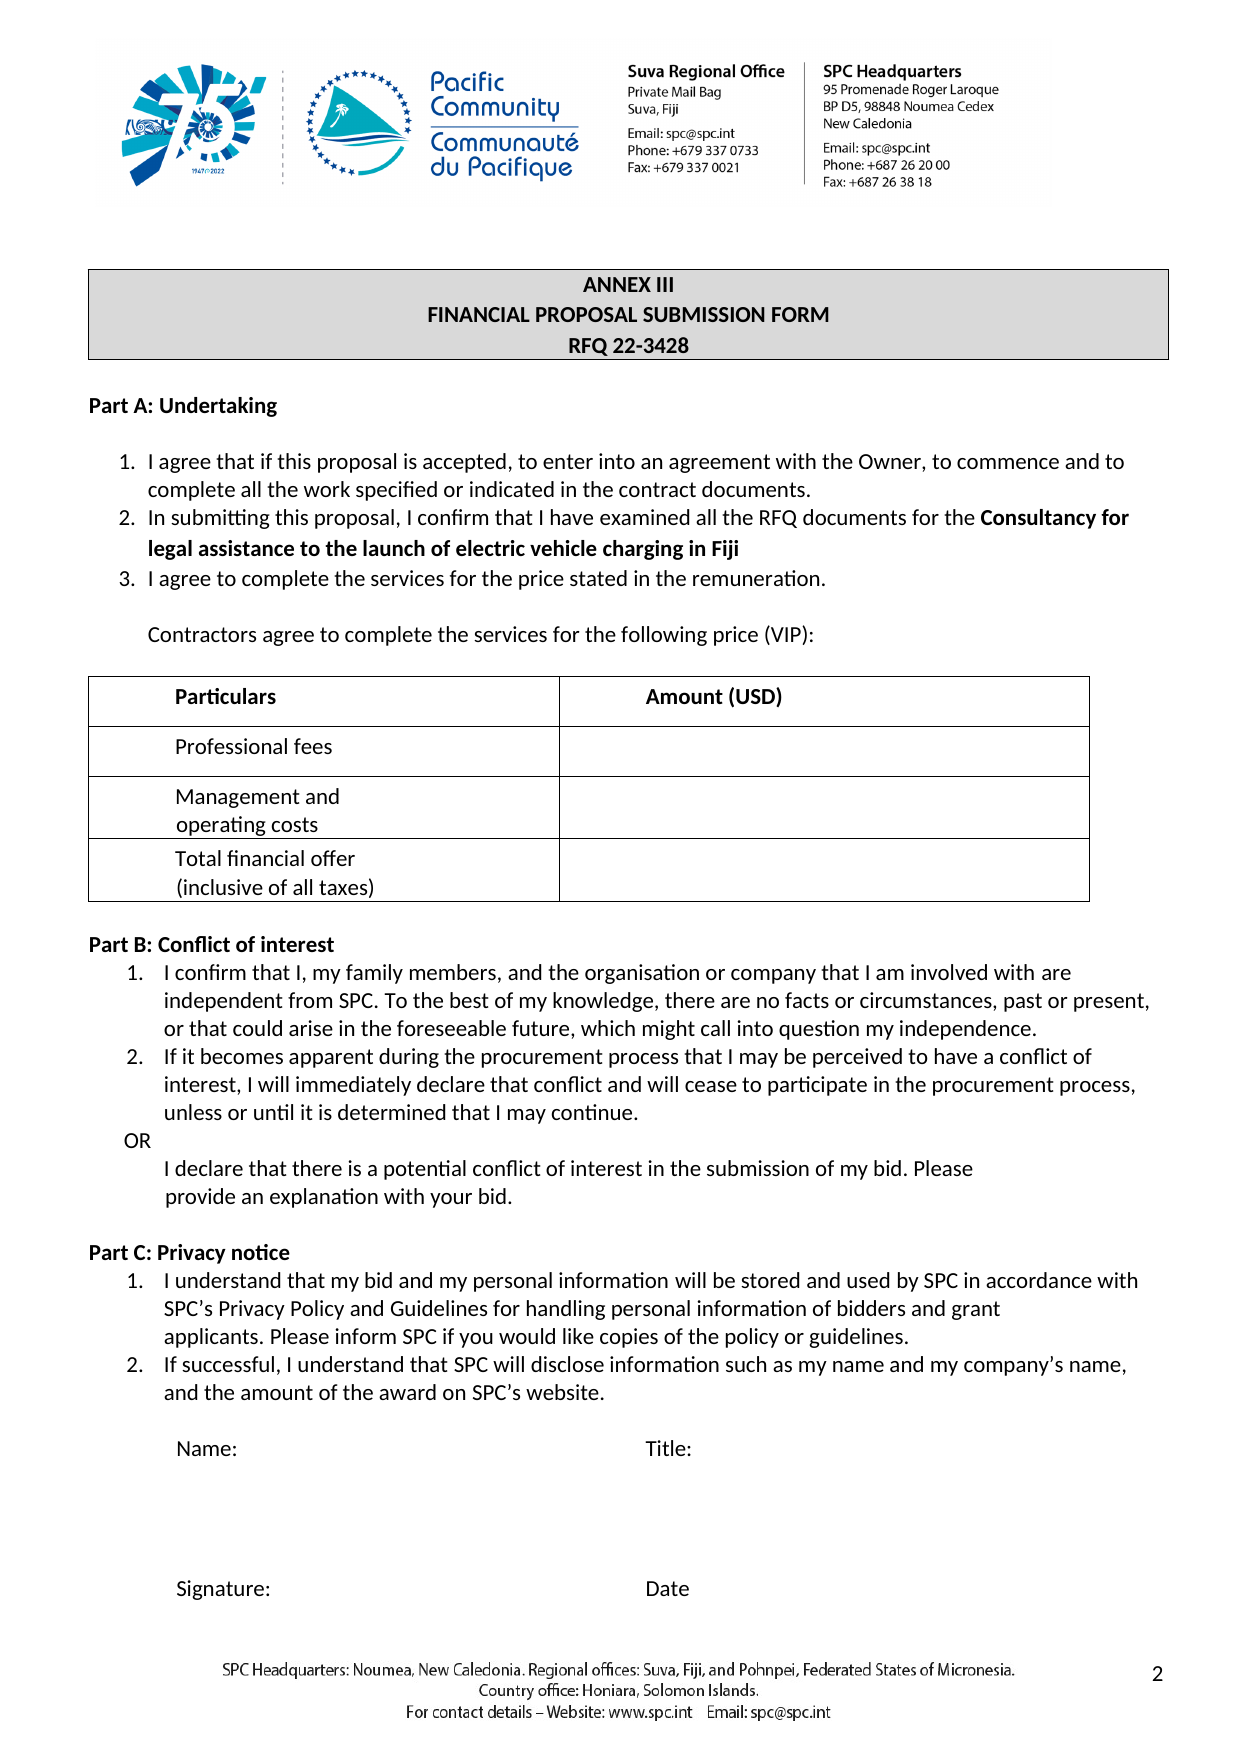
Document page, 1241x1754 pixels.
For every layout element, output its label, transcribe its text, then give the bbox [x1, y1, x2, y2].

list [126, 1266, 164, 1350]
table_cell Signature: [165, 1462, 634, 1630]
table_cell [560, 727, 1089, 776]
list If it becomes apparent during the procurement process that I may be perceived to have a conflict of interest, I will immediately declare that conflict and will cease to participate in the procurement process, unless or until it is determined that I may continue. [126, 1042, 1163, 1126]
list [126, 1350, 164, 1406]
picture [222, 1660, 1018, 1721]
text ANNEX III [89, 270, 1168, 298]
text FINANCIAL PROPOSAL SUBMISSION FORM [89, 299, 1168, 328]
list I understand that my bid and my personal information will be stored and used by SPC in accordance with SPC’s Privacy Policy and Guidelines for handling personal information of bidders and grant applicants. Please inform SPC if you would like copies of the policy or guidelines. [910, 1266, 1163, 1350]
table_header Amount (USD) [560, 677, 1089, 726]
text Contractors agree to complete the services for the following price (VIP): [148, 620, 1050, 648]
table_header Particulars [89, 677, 559, 726]
list I agree that if this proposal is accepted, to enter into an agreement with the Owner, to commence and to complete all the work specified or indicated in the contract documents. [118, 447, 1163, 503]
table_cell Professional fees [89, 727, 559, 776]
table_header Title: [634, 1434, 1103, 1462]
table_cell [560, 777, 1089, 838]
table_header Name: [165, 1434, 634, 1462]
list If successful, I understand that SPC will disclose information such as my name and my company’s name, and the amount of the award on SPC’s website. [605, 1350, 1163, 1406]
list I confirm that I, my family members, and the organisation or company that I am involved with are independent from SPC. To the best of my knowledge, there are no facts or circumstances, past or present, or that could arise in the foreseeable future, which might call into question my independence. [126, 958, 1163, 1042]
table_cell Total financial offer (inclusive of all taxes) [89, 839, 559, 901]
text Part A: Undertaking [89, 391, 1050, 419]
text OR [123, 1126, 1050, 1154]
text I declare that there is a potential conflict of interest in the submission of my bid. Please provide an explanation with your bid. [164, 1154, 1050, 1210]
text Part B: Conflict of interest [89, 930, 1050, 958]
text Part C: Privacy notice [89, 1238, 1050, 1266]
list I agree to complete the services for the price stated in the remuneration. [118, 564, 1163, 592]
list In submitting this proposal, I confirm that I have examined all the RFQ documents for the Consultancy for legal assistance to the launch of electric vehicle charging in Fiji [118, 503, 1163, 562]
table_cell Date [634, 1462, 1103, 1630]
table_cell [560, 839, 1089, 901]
table_cell Management and operating costs [89, 777, 559, 838]
picture [94, 38, 1052, 207]
text RFQ 22-3428 [89, 330, 1168, 359]
